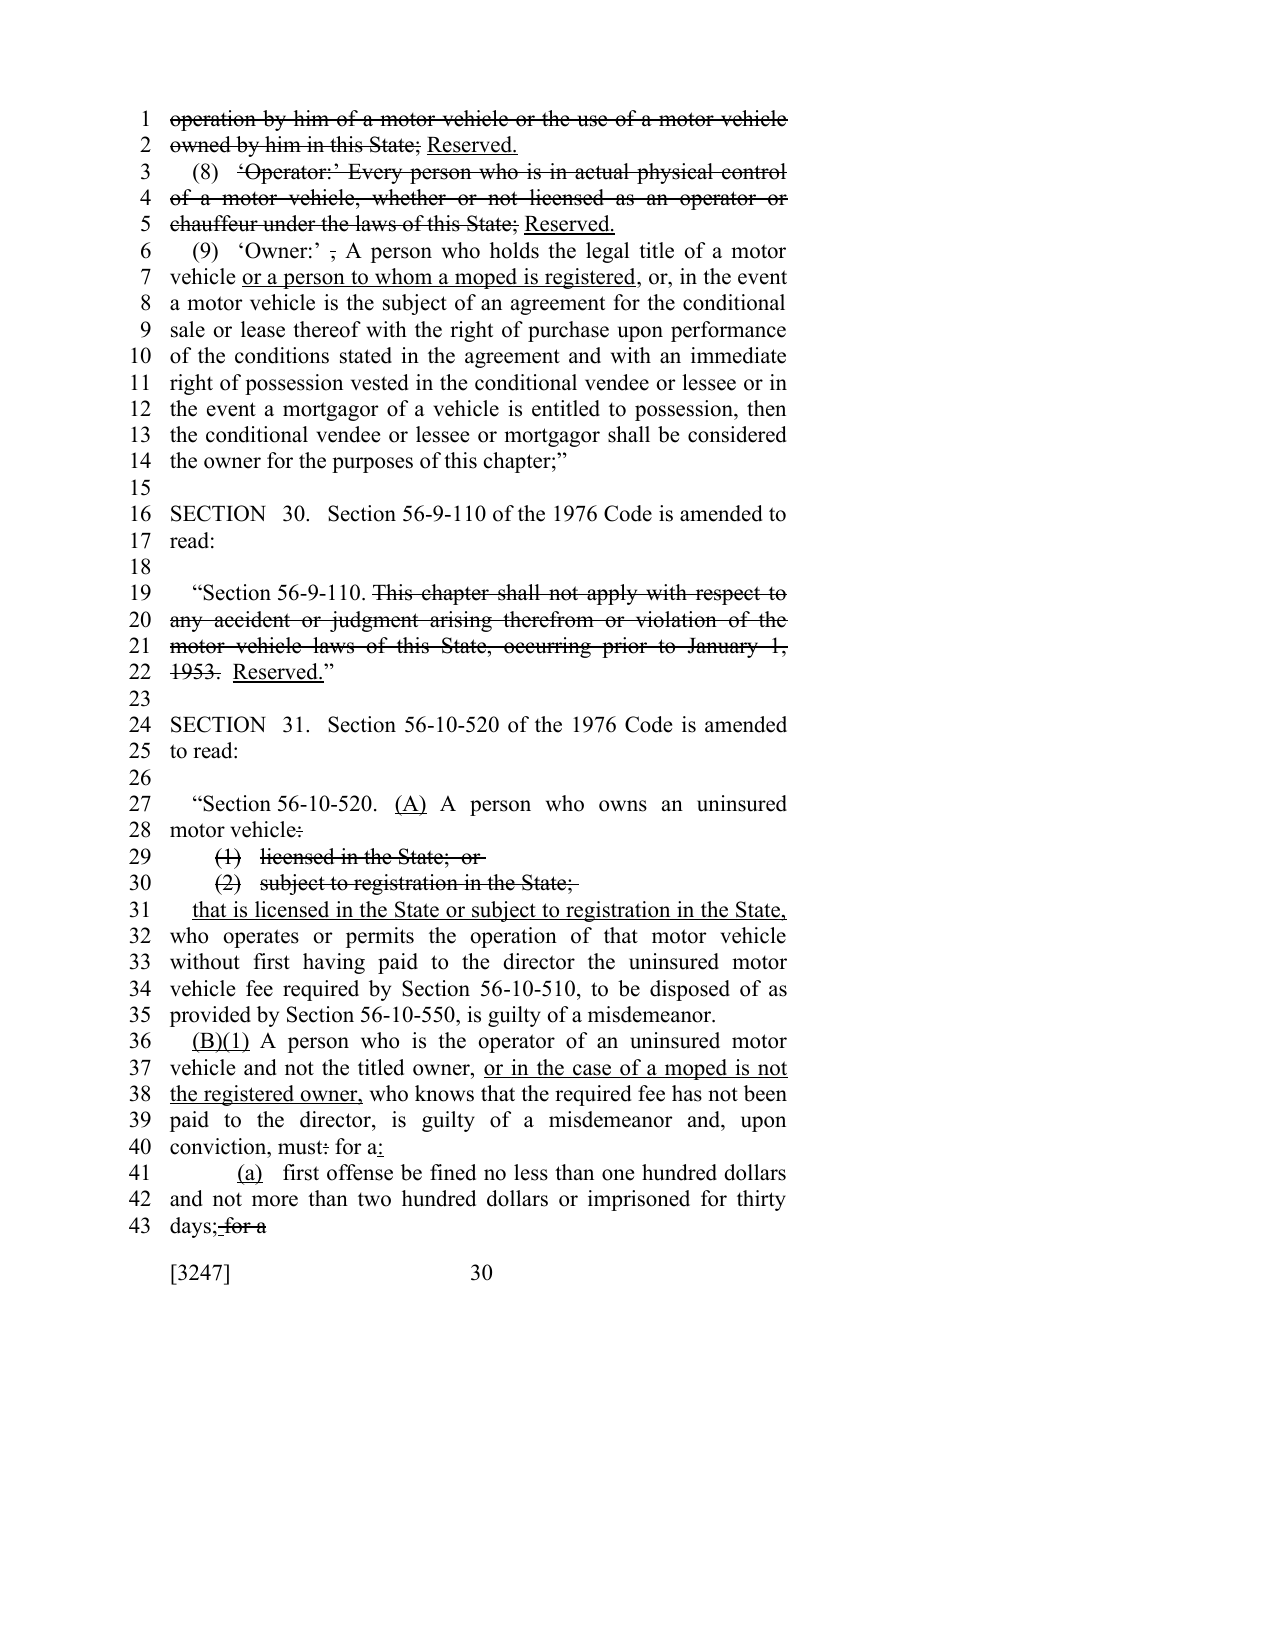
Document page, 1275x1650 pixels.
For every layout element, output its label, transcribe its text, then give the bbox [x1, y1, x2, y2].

text SECTION 30. Section 56-9-110 of the 1976 Code is amended to read: [169, 500, 787, 553]
text SECTION 31. Section 56-10-520 of the 1976 Code is amended to read: [169, 711, 787, 764]
text (8) ‘Operator:’ Every person who is in actual physical control of a motor vehicle, whether or not licensed as an operator or chauffeur under the laws of this State; Reserved. [169, 158, 787, 198]
text (1) licensed in the State; or [169, 843, 787, 869]
text “Section 56-10-520. (A) A person who owns an uninsured motor vehicle: [169, 790, 787, 843]
text (2) subject to registration in the State; [169, 869, 787, 896]
text (a) first offense be fined no less than one hundred dollars and not more than two hundred dollars or imprisoned for thirty days; for a [169, 1159, 787, 1238]
text “Section 56-9-110. This chapter shall not apply with respect to any accident or judgment arising therefrom or violation of the motor vehicle laws of this State, occurring prior to January 1, 1953. Reserved.” [169, 621, 787, 646]
text (8) ‘Operator:’ Every person who is in actual physical control of a motor vehicle, whether or not licensed as an operator or chauffeur under the laws of this State; Reserved. [169, 199, 787, 237]
text that is licensed in the State or subject to registration in the State, who operates or permits the operation of that motor vehicle without first having paid to the director the uninsured motor vehicle fee required by Section 56-10-510, to be disposed of as provided by Section 56-10-550, is guilty of a misdemeanor. [169, 896, 787, 1027]
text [169, 105, 787, 119]
text “Section 56-9-110. This chapter shall not apply with respect to any accident or judgment arising therefrom or violation of the motor vehicle laws of this State, occurring prior to January 1, 1953. Reserved.” [169, 579, 787, 620]
text (B)(1) A person who is the operator of an uninsured motor vehicle and not the titled owner, or in the case of a moped is not the registered owner, who knows that the required fee has not been paid to the director, is guilty of a misdemeanor and, upon conviction, must: for a: [169, 1027, 787, 1159]
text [169, 120, 787, 158]
text (9) ‘Owner:’ , A person who holds the legal title of a motor vehicle or a person to whom a moped is registered, or, in the event a motor vehicle is the subject of an agreement for the conditional sale or lease thereof with the right of purchase upon performance of the conditions stated in the agreement and with an immediate right of possession vested in the conditional vendee or lessee or in the event a mortgagor of a vehicle is entitled to possession, then the conditional vendee or lessee or mortgagor shall be considered the owner for the purposes of this chapter;” [169, 237, 787, 474]
text “Section 56-9-110. This chapter shall not apply with respect to any accident or judgment arising therefrom or violation of the motor vehicle laws of this State, occurring prior to January 1, 1953. Reserved.” [169, 647, 787, 685]
